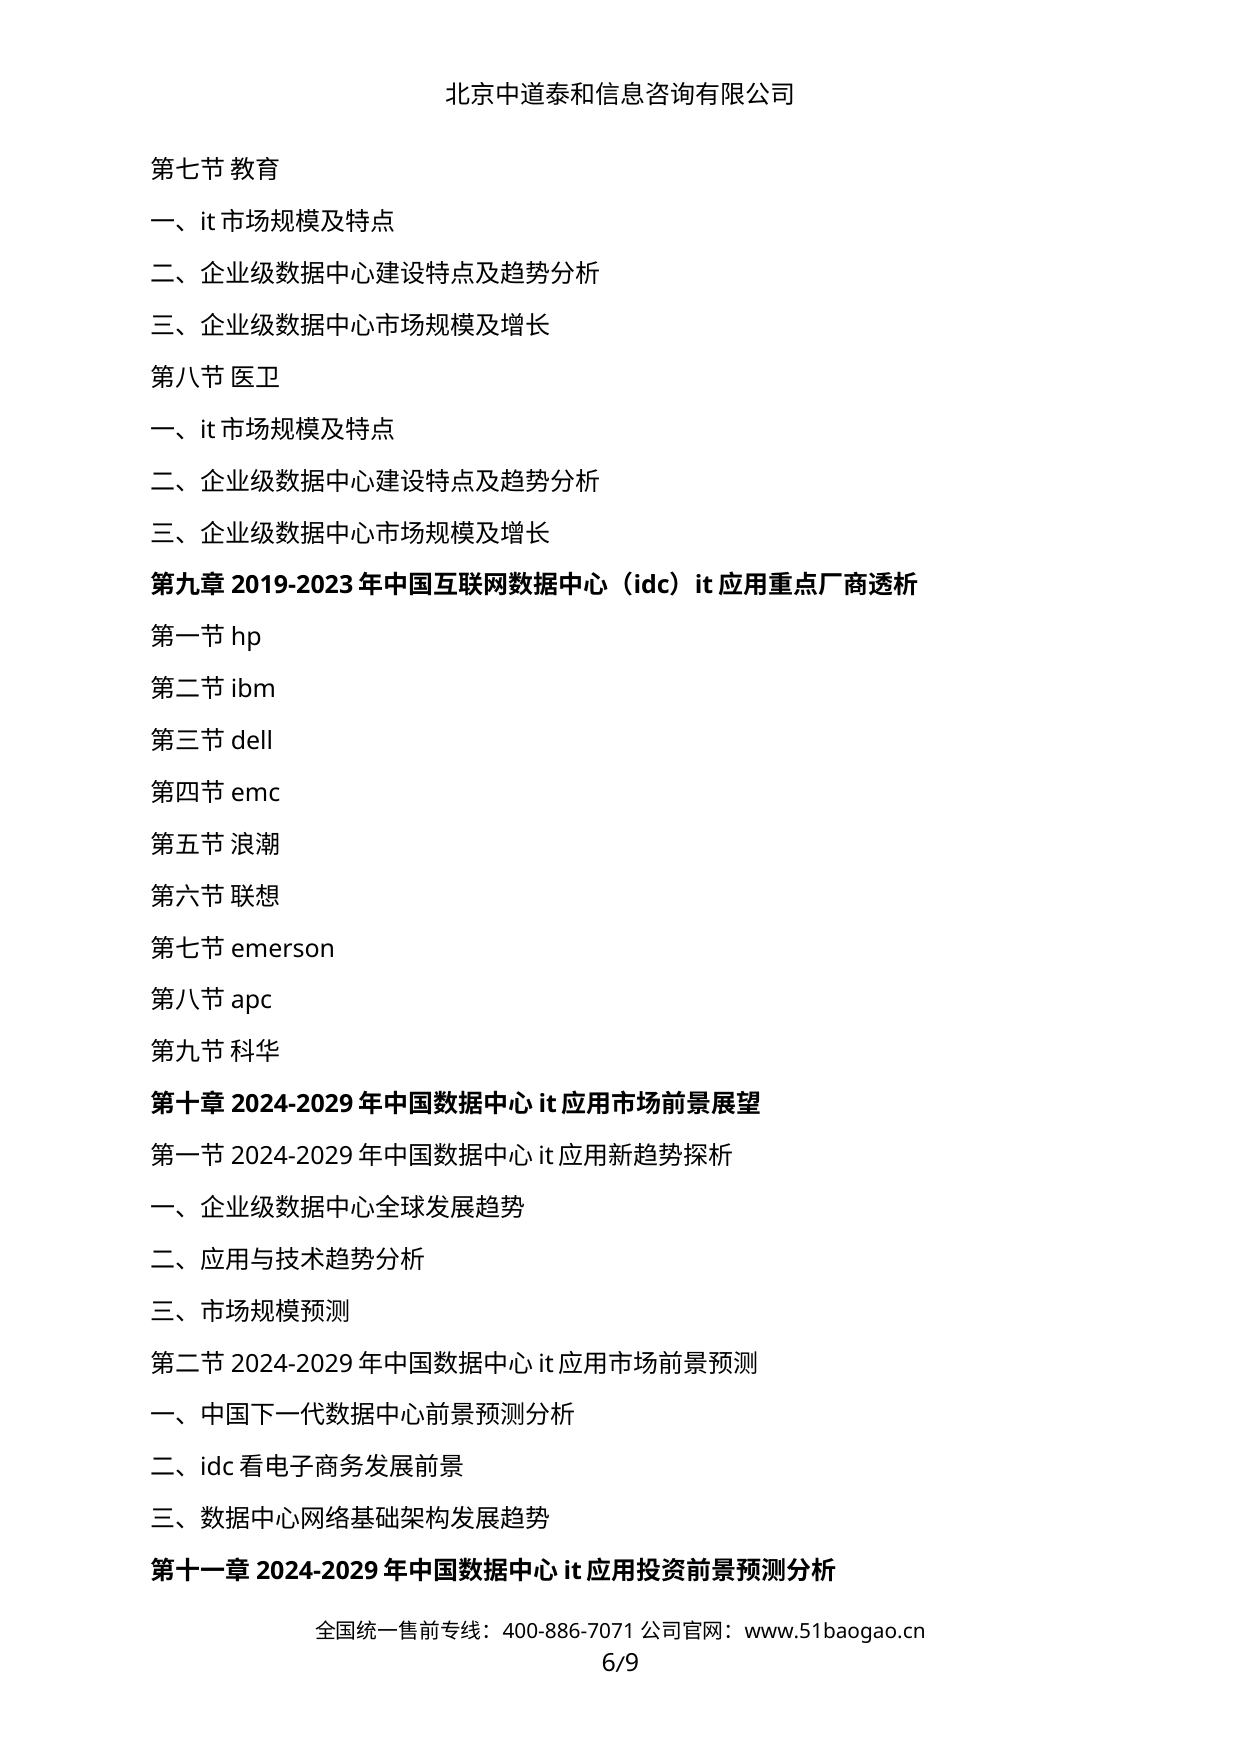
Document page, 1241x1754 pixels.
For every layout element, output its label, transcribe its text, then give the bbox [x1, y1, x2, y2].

text 三、数据中心网络基础架构发展趋势 [150, 1499, 1090, 1535]
text 一、it市场规模及特点 [150, 409, 1090, 446]
text 第七节 教育 [150, 150, 1090, 186]
text 第八节 apc [150, 980, 1090, 1016]
text 三、企业级数据中心市场规模及增长 [150, 513, 1090, 549]
text 第十章 2024-2029年中国数据中心it应用市场前景展望 [150, 1084, 1090, 1120]
text 第八节 医卫 [150, 357, 1090, 394]
text 一、中国下一代数据中心前景预测分析 [150, 1395, 1090, 1431]
text 三、市场规模预测 [150, 1291, 1090, 1327]
text 第五节 浪潮 [150, 824, 1090, 861]
text 一、企业级数据中心全球发展趋势 [150, 1187, 1090, 1224]
text 第一节 hp [150, 617, 1090, 653]
text 一、it市场规模及特点 [150, 202, 1090, 238]
text 第七节 emerson [150, 928, 1090, 964]
text 第四节 emc [150, 772, 1090, 809]
text 三、企业级数据中心市场规模及增长 [150, 306, 1090, 342]
text 第六节 联想 [150, 876, 1090, 912]
text 第一节 2024-2029年中国数据中心it应用新趋势探析 [150, 1136, 1090, 1172]
text 第十一章 2024-2029年中国数据中心it应用投资前景预测分析 [150, 1551, 1090, 1587]
text 第九章 2019-2023年中国互联网数据中心（idc）it应用重点厂商透析 [150, 565, 1090, 601]
text 第二节 2024-2029年中国数据中心it应用市场前景预测 [150, 1343, 1090, 1379]
text 二、企业级数据中心建设特点及趋势分析 [150, 461, 1090, 497]
text 第三节 dell [150, 721, 1090, 757]
text 二、idc看电子商务发展前景 [150, 1447, 1090, 1483]
text 二、企业级数据中心建设特点及趋势分析 [150, 254, 1090, 290]
text 第九节 科华 [150, 1032, 1090, 1068]
text 第二节 ibm [150, 669, 1090, 705]
text 二、应用与技术趋势分析 [150, 1239, 1090, 1276]
